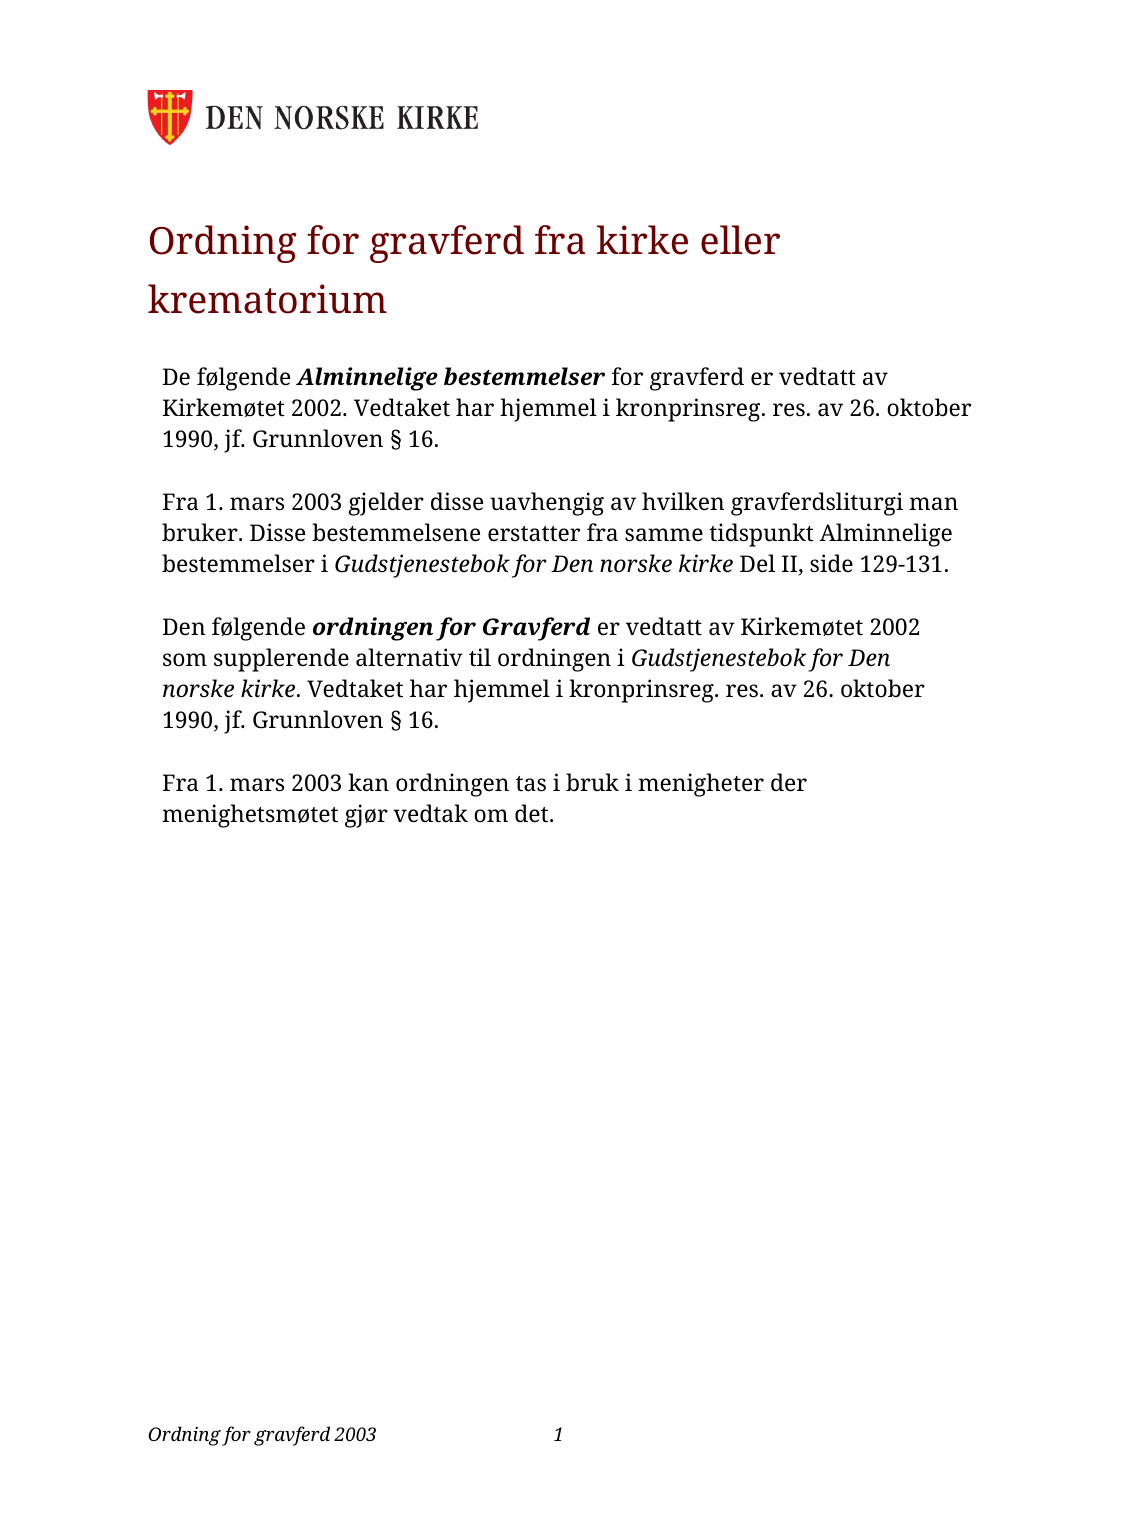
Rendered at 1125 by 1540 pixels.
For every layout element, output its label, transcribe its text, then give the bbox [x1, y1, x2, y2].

subtitle Ordning for gravferd fra kirke eller krematorium [148, 214, 977, 324]
text Den følgende ordningen for Gravferd er vedtatt av Kirkemøtet 2002 som supplerende alternativ til ordningen i Gudstjenestebok for Den norske kirke. Vedtaket har hjemmel i kronprinsreg. res. av 26. oktober 1990, jf. Grunnloven § 16. [162, 611, 948, 736]
text De følgende Alminnelige bestemmelser for gravferd er vedtatt av Kirkemøtet 2002. Vedtaket har hjemmel i kronprinsreg. res. av 26. oktober 1990, jf. Grunnloven § 16. [162, 361, 977, 454]
text Fra 1. mars 2003 gjelder disse uavhengig av hvilken gravferdsliturgi man bruker. Disse bestemmelsene erstatter fra samme tidspunkt Alminnelige bestemmelser i Gudstjenestebok for Den norske kirke Del II, side 129-131. [162, 486, 971, 579]
picture [147, 90, 478, 145]
text Fra 1. mars 2003 kan ordningen tas i bruk i menigheter der menighetsmøtet gjør vedtak om det. [162, 767, 948, 829]
